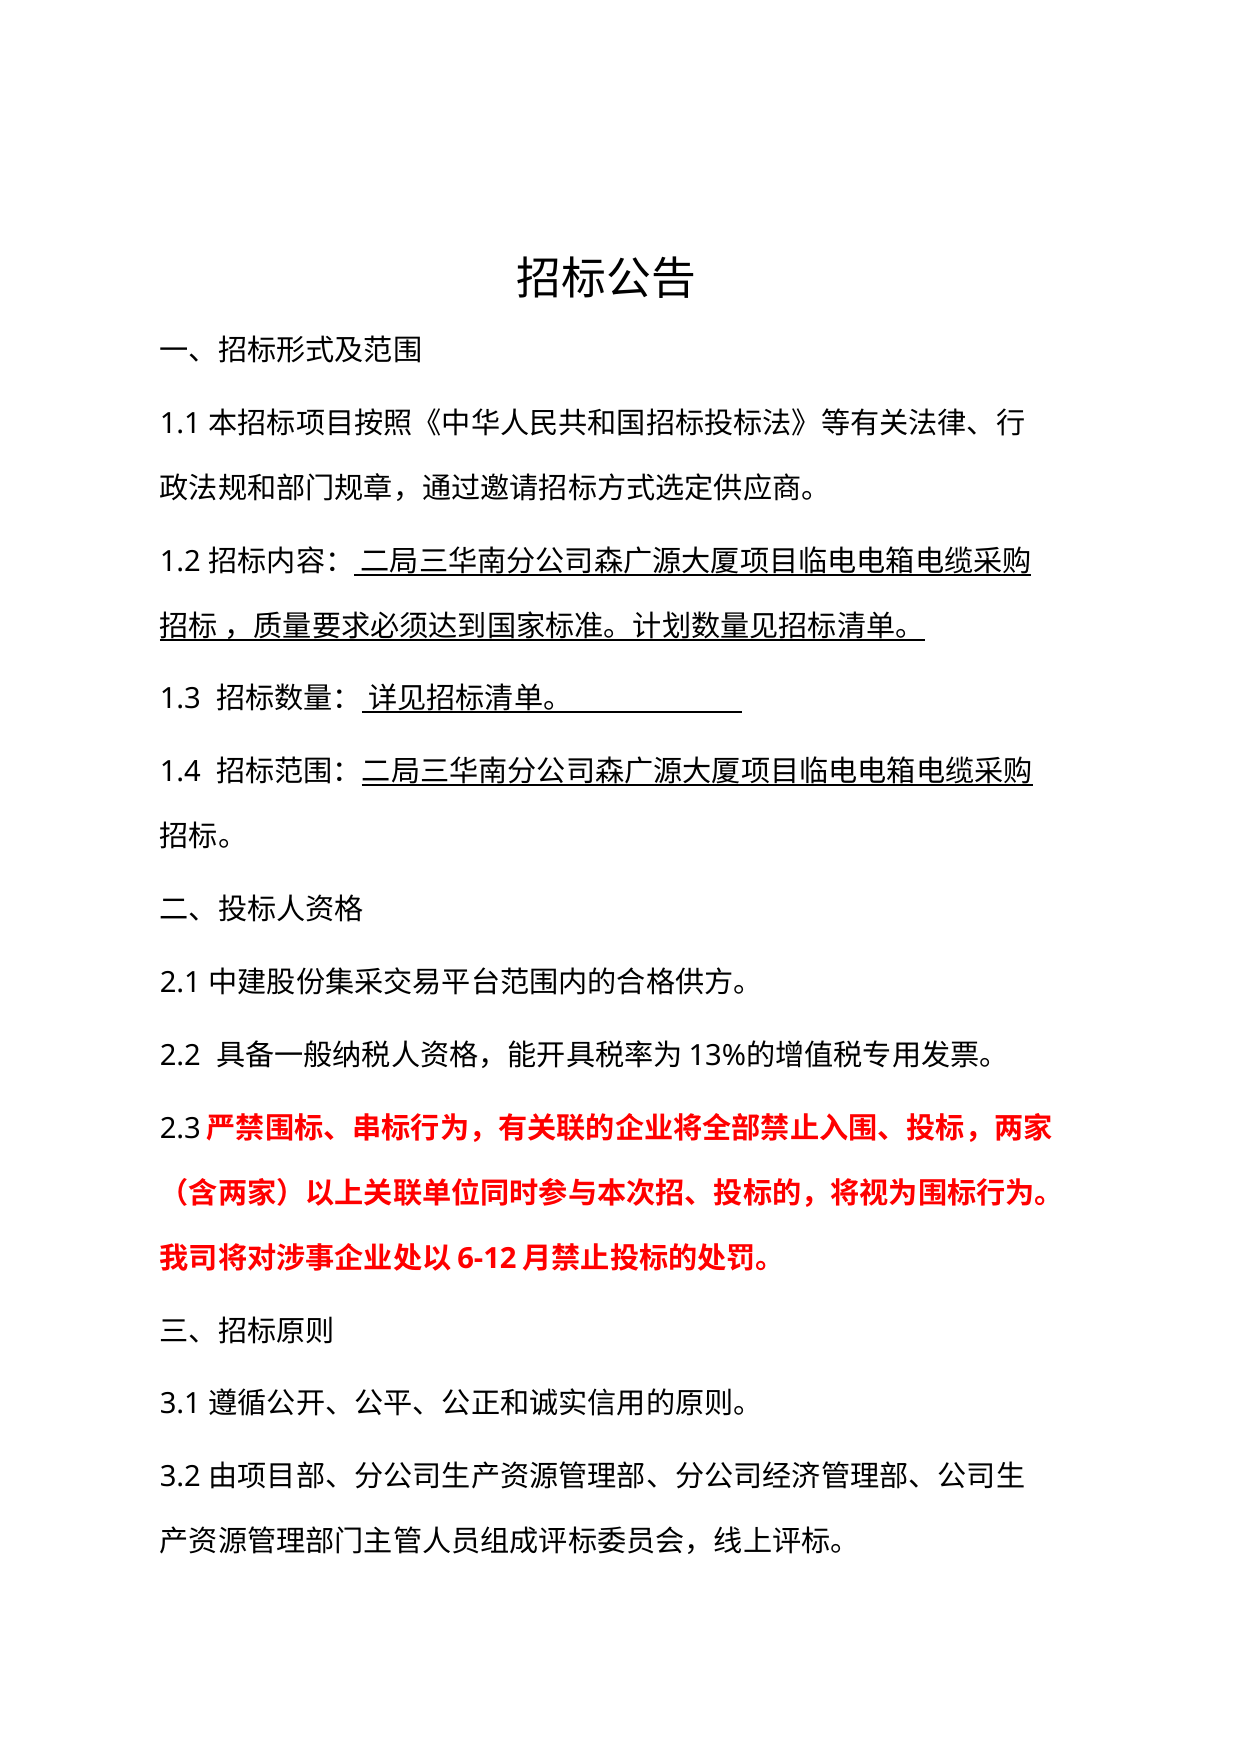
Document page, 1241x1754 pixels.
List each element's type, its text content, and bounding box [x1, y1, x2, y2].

text 2.2 具备一般纳税人资格，能开具税率为13%的增值税专用发票。 [159, 1020, 1053, 1085]
text 3.1 遵循公开、公平、公正和诚实信用的原则。 [159, 1368, 1053, 1433]
text 2.1 中建股份集采交易平台范围内的合格供方。 [159, 947, 1053, 1012]
text 一、招标形式及范围 [159, 315, 1053, 380]
text 1.1 本招标项目按照《中华人民共和国招标投标法》等有关法律、行政法规和部门规章，通过邀请招标方式选定供应商。 [159, 388, 1053, 518]
text 1.4 招标范围：二局三华南分公司森广源大厦项目临电电箱电缆采购招标。 [159, 737, 1053, 867]
text 招标公告 [159, 243, 1053, 308]
text 二、投标人资格 [159, 874, 1053, 939]
text 1.2 招标内容： 二局三华南分公司森广源大厦项目临电电箱电缆采购招标 ，质量要求必须达到国家标准。计划数量见招标清单。 [159, 526, 1053, 656]
text 2.3严禁围标、串标行为，有关联的企业将全部禁止入围、投标，两家（含两家）以上关联单位同时参与本次招、投标的，将视为围标行为。我司将对涉事企业处以6-12月禁止投标的处罚。 [159, 1093, 1053, 1288]
text 三、招标原则 [159, 1296, 1053, 1361]
text 3.2 由项目部、分公司生产资源管理部、分公司经济管理部、公司生产资源管理部门主管人员组成评标委员会，线上评标。 [159, 1441, 1053, 1571]
text 1.3 招标数量： 详见招标清单。 [159, 664, 1053, 729]
